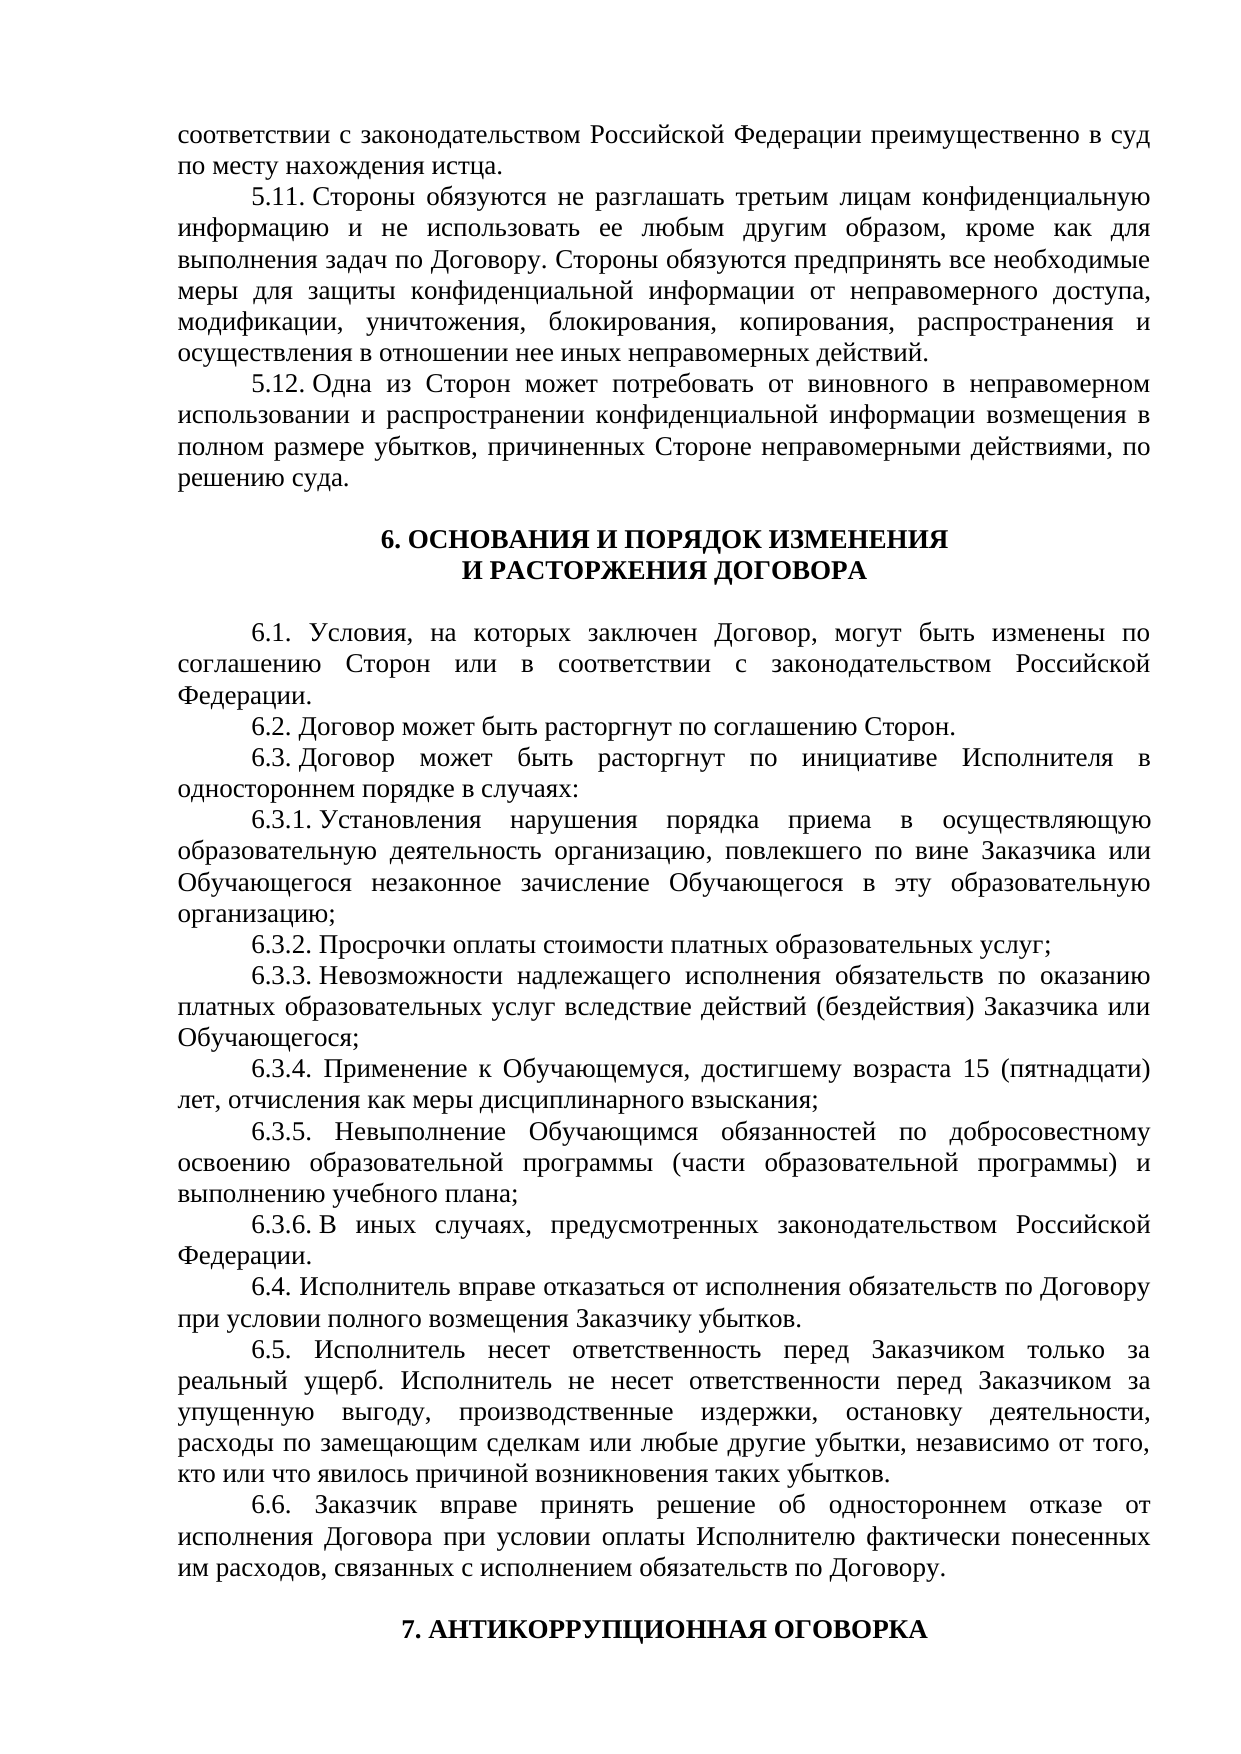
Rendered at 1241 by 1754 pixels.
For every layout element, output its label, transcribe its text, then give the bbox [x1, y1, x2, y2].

text И РАСТОРЖЕНИЯ ДОГОВОРА [177, 554, 1152, 585]
text 7. АНТИКОРРУПЦИОННАЯ ОГОВОРКА [177, 1613, 1152, 1644]
text 6.3.4. Применение к Обучающемуся, достигшему возраста 15 (пятнадцати) лет, отчисления как меры дисциплинарного взыскания; [177, 1052, 1152, 1115]
text 6.3.3. Невозможности надлежащего исполнения обязательств по оказанию платных образовательных услуг вследствие действий (бездействия) Заказчика или Обучающегося; [177, 959, 1152, 1052]
text 6.3.2. Просрочки оплаты стоимости платных образовательных услуг; [177, 928, 1152, 959]
text 6.2. Договор может быть расторгнут по соглашению Сторон. [177, 710, 1152, 741]
text 6.3.5. Невыполнение Обучающимся обязанностей по добросовестному освоению образовательной программы (части образовательной программы) и выполнению учебного плана; [177, 1115, 1152, 1208]
text 6.3. Договор может быть расторгнут по инициативе Исполнителя в одностороннем порядке в случаях: [177, 741, 1152, 803]
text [177, 118, 1152, 180]
text 5.11. Стороны обязуются не разглашать третьим лицам конфиденциальную информацию и не использовать ее любым другим образом, кроме как для выполнения задач по Договору. Стороны обязуются предпринять все необходимые меры для защиты конфиденциальной информации от неправомерного доступа, модификации, уничтожения, блокирования, копирования, распространения и осуществления в отношении нее иных неправомерных действий. [177, 180, 1152, 367]
text 6. ОСНОВАНИЯ И ПОРЯДОК ИЗМЕНЕНИЯ [177, 523, 1152, 554]
text 6.3.1. Установления нарушения порядка приема в осуществляющую образовательную деятельность организацию, повлекшего по вине Заказчика или Обучающегося незаконное зачисление Обучающегося в эту образовательную организацию; [177, 803, 1152, 928]
text 6.4. Исполнитель вправе отказаться от исполнения обязательств по Договору при условии полного возмещения Заказчику убытков. [177, 1271, 1152, 1333]
text 6.3.6. В иных случаях, предусмотренных законодательством Российской Федерации. [177, 1208, 1152, 1271]
text 6.1. Условия, на которых заключен Договор, могут быть изменены по соглашению Сторон или в соответствии с законодательством Российской Федерации. [177, 616, 1152, 710]
text 6.6. Заказчик вправе принять решение об одностороннем отказе от исполнения Договора при условии оплаты Исполнителю фактически понесенных им расходов, связанных с исполнением обязательств по Договору. [177, 1488, 1152, 1582]
text 5.12. Одна из Сторон может потребовать от виновного в неправомерном использовании и распространении конфиденциальной информации возмещения в полном размере убытков, причиненных Стороне неправомерными действиями, по решению суда. [177, 367, 1152, 492]
text 6.5. Исполнитель несет ответственность перед Заказчиком только за реальный ущерб. Исполнитель не несет ответственности перед Заказчиком за упущенную выгоду, производственные издержки, остановку деятельности, расходы по замещающим сделкам или любые другие убытки, независимо от того, кто или что явилось причиной возникновения таких убытков. [177, 1333, 1152, 1488]
